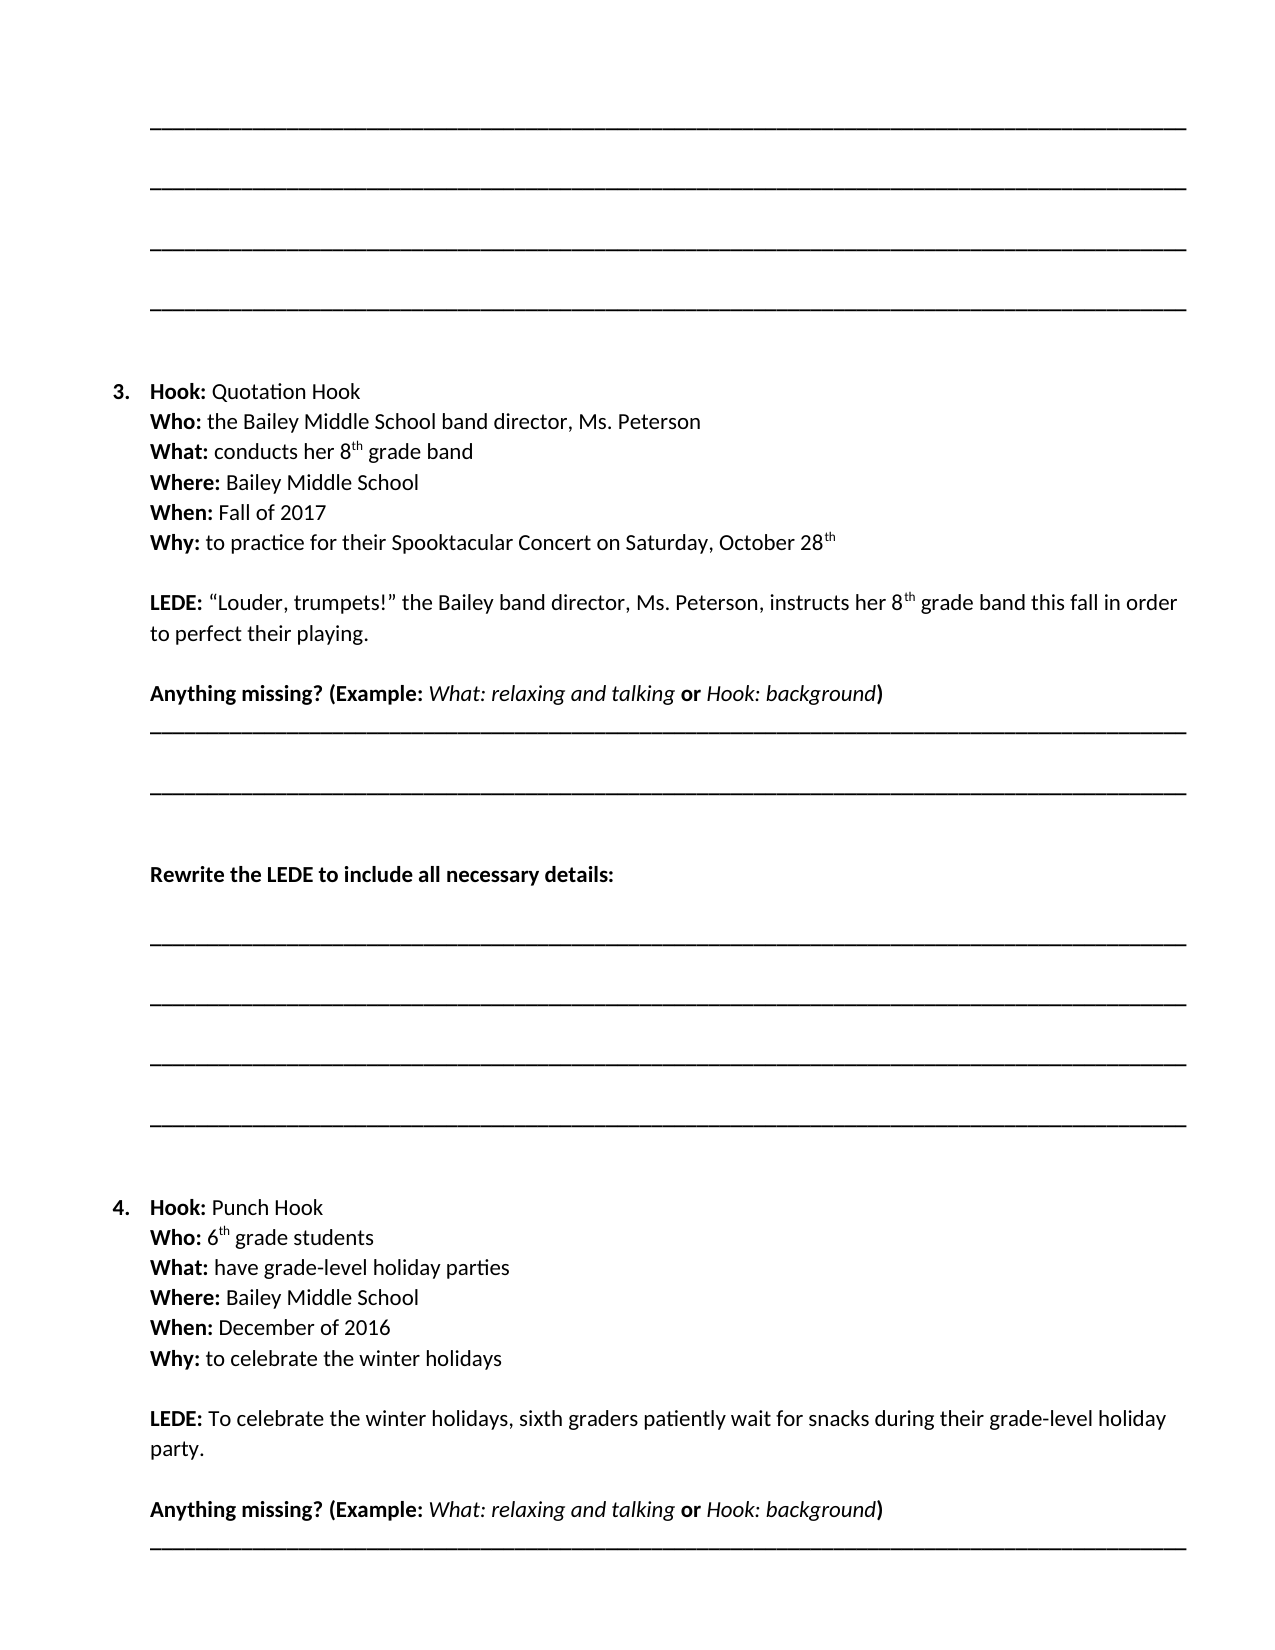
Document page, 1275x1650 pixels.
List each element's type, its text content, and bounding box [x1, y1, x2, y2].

list Anything missing? (Example: What: relaxing and talking or Hook: background) [150, 1495, 1200, 1523]
list ___________________________________________________________________________________________ [150, 770, 1200, 798]
list LEDE: “Louder, trumpets!” the Bailey band director, Ms. Peterson, instructs her 8th grade band this fall in order to perfect their playing. [150, 588, 1200, 647]
list ___________________________________________________________________________________________ [150, 286, 1200, 314]
list When: Fall of 2017 [150, 498, 1200, 526]
list Why: to practice for their Spooktacular Concert on Saturday, October 28th [150, 528, 1200, 556]
list When: December of 2016 [150, 1313, 1200, 1342]
list Who: 6th grade students [150, 1223, 1200, 1251]
list Who: the Bailey Middle School band director, Ms. Peterson [150, 407, 1200, 435]
list ___________________________________________________________________________________________ [150, 226, 1200, 254]
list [150, 1525, 1200, 1553]
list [150, 166, 1200, 194]
list What: have grade-level holiday parties [150, 1253, 1200, 1281]
list ___________________________________________________________________________________________ [150, 921, 1200, 949]
list Why: to celebrate the winter holidays [150, 1344, 1200, 1372]
list ___________________________________________________________________________________________ [150, 709, 1200, 737]
list Hook: Punch Hook [112, 1193, 1200, 1221]
list Where: Bailey Middle School [150, 468, 1200, 496]
list LEDE: To celebrate the winter holidays, sixth graders patiently wait for snacks during their grade-level holiday party. [150, 1404, 1200, 1462]
list Hook: Quotation Hook [112, 377, 1200, 405]
list Anything missing? (Example: What: relaxing and talking or Hook: background) [150, 679, 1200, 707]
list Where: Bailey Middle School [150, 1283, 1200, 1311]
list ___________________________________________________________________________________________ [150, 981, 1200, 1009]
list Rewrite the LEDE to include all necessary details: [150, 860, 1200, 888]
list What: conducts her 8th grade band [150, 437, 1200, 466]
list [150, 105, 1200, 133]
list ___________________________________________________________________________________________ [150, 1042, 1200, 1070]
list ___________________________________________________________________________________________ [150, 1102, 1200, 1130]
